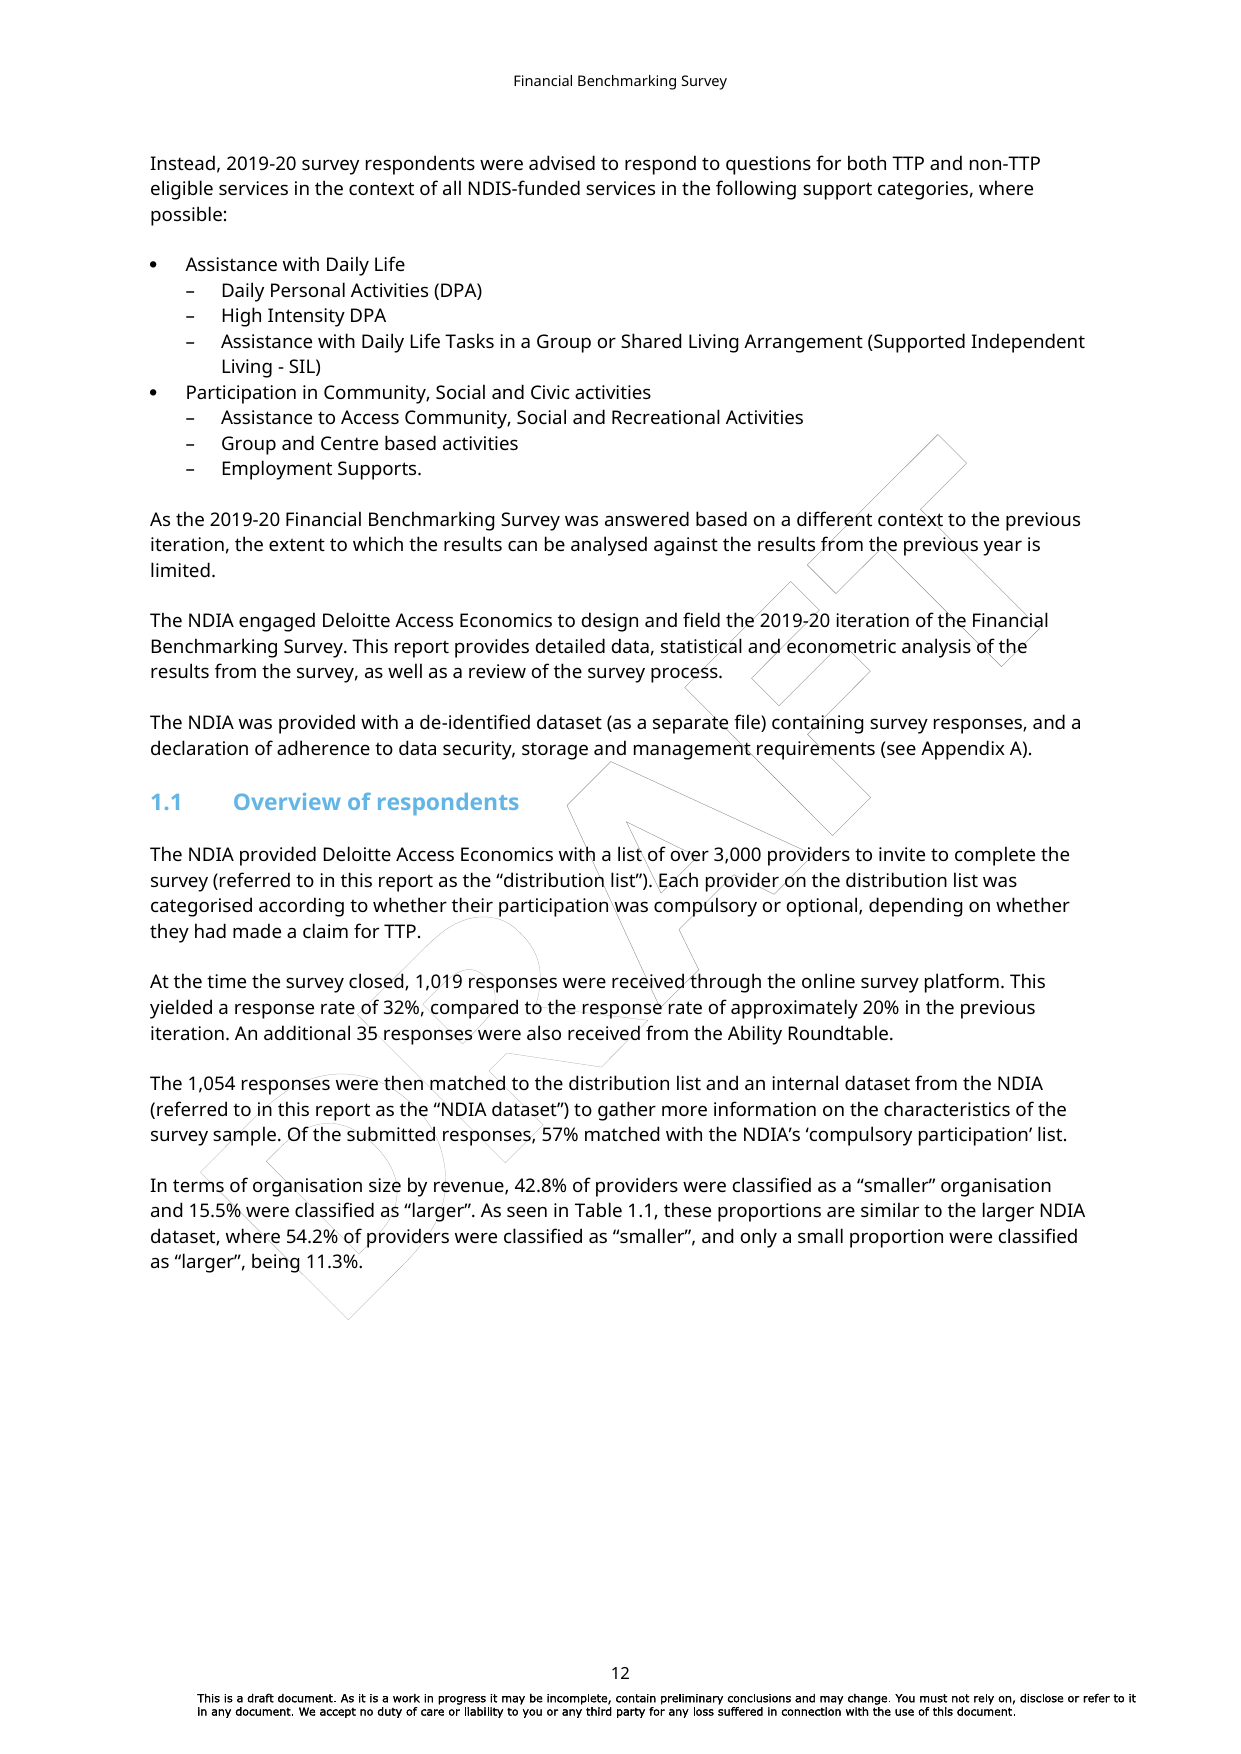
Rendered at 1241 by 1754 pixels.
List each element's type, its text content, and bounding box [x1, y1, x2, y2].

list Assistance with Daily Life [150, 252, 1090, 277]
text The NDIA engaged Deloitte Access Economics to design and field the 2019-20 iteration of the Financial Benchmarking Survey. This report provides detailed data, statistical and econometric analysis of the results from the survey, as well as a review of the survey process. [150, 608, 1090, 684]
text Instead, 2019-20 survey respondents were advised to respond to questions for both TTP and non-TTP eligible services in the context of all NDIS-funded services in the following support categories, where possible: [150, 150, 1090, 227]
text At the time the survey closed, 1,019 responses were received through the online survey platform. This yielded a response rate of 32%, compared to the response rate of approximately 20% in the previous iteration. An additional 35 responses were also received from the Ability Roundtable. [150, 969, 1090, 1045]
subtitle Overview of respondents [150, 785, 1090, 817]
text In terms of organisation size by revenue, 42.8% of providers were classified as a “smaller” organisation and 15.5% were classified as “larger”. As seen in Table 1.1, these proportions are similar to the larger NDIA dataset, where 54.2% of providers were classified as “smaller”, and only a small proportion were classified as “larger”, being 11.3%. [150, 1172, 1090, 1274]
list Participation in Community, Social and Civic activities [150, 379, 1090, 405]
list Daily Personal Activities (DPA) [185, 277, 1090, 303]
list Employment Supports. [185, 456, 1090, 481]
list Assistance to Access Community, Social and Recreational Activities [185, 405, 1090, 430]
list High Intensity DPA [185, 303, 1090, 328]
list Assistance with Daily Life Tasks in a Group or Shared Living Arrangement (Supported Independent Living - SIL) [185, 328, 1090, 379]
text The NDIA was provided with a de-identified dataset (as a separate file) containing survey responses, and a declaration of adherence to data security, storage and management requirements (see Appendix A). [150, 709, 1090, 760]
list Group and Centre based activities [185, 430, 1090, 456]
text The 1,054 responses were then matched to the distribution list and an internal dataset from the NDIA (referred to in this report as the “NDIA dataset”) to gather more information on the characteristics of the survey sample. Of the submitted responses, 57% matched with the NDIA’s ‘compulsory participation’ list. [150, 1070, 1090, 1147]
text The NDIA provided Deloitte Access Economics with a list of over 3,000 providers to invite to complete the survey (referred to in this report as the “distribution list”). Each provider on the distribution list was categorised according to whether their participation was compulsory or optional, depending on whether they had made a claim for TTP. [150, 842, 1090, 944]
text As the 2019-20 Financial Benchmarking Survey was answered based on a different context to the previous iteration, the extent to which the results can be analysed against the results from the previous year is limited. [150, 506, 1090, 583]
